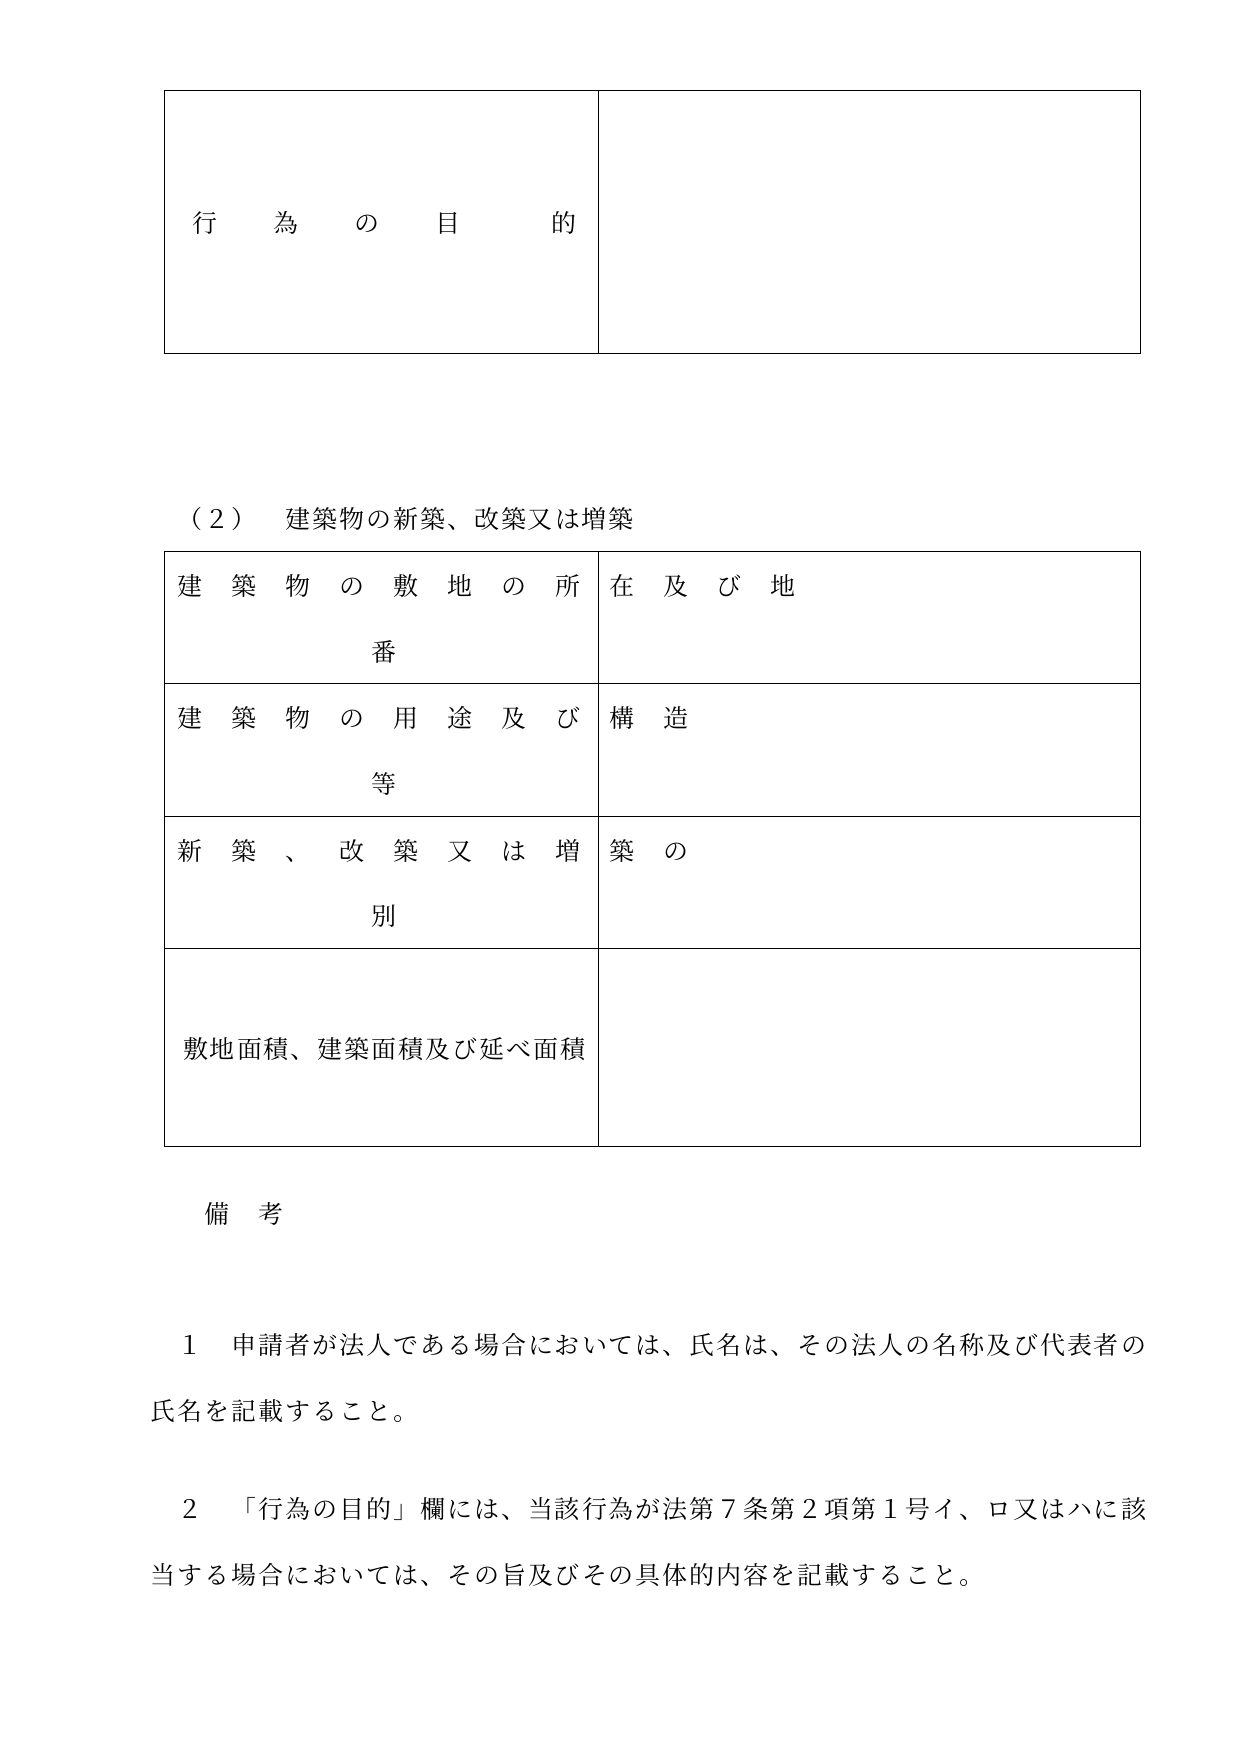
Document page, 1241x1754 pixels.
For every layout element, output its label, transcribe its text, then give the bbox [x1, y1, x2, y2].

table_cell 行為の目的 [165, 91, 598, 353]
table_cell 建築物の用途及び構造等 [165, 684, 598, 816]
table_cell [599, 684, 1140, 816]
table_cell 新築、改築又は増築の別 [165, 817, 598, 948]
table_cell [599, 91, 1140, 353]
table_cell 敷地面積、建築面積及び延べ面積 [165, 949, 598, 1146]
text １ 申請者が法人である場合においては、氏名は、その法人の名称及び代表者の 氏名を記載すること。 [151, 1311, 1149, 1442]
text （２） 建築物の新築、改築又は増築 [151, 485, 1149, 551]
text ２ 「行為の目的」欄には、当該行為が法第７条第２項第１号イ、ロ又はハに該 当する場合においては、その旨及びその具体的内容を記載すること。 [151, 1475, 1149, 1606]
table_cell [599, 817, 1140, 948]
table_cell [599, 949, 1140, 1146]
table_header [599, 552, 1140, 683]
text 備 考 [151, 1179, 1149, 1245]
table_header 建築物の敷地の所在及び地番 [165, 552, 598, 683]
